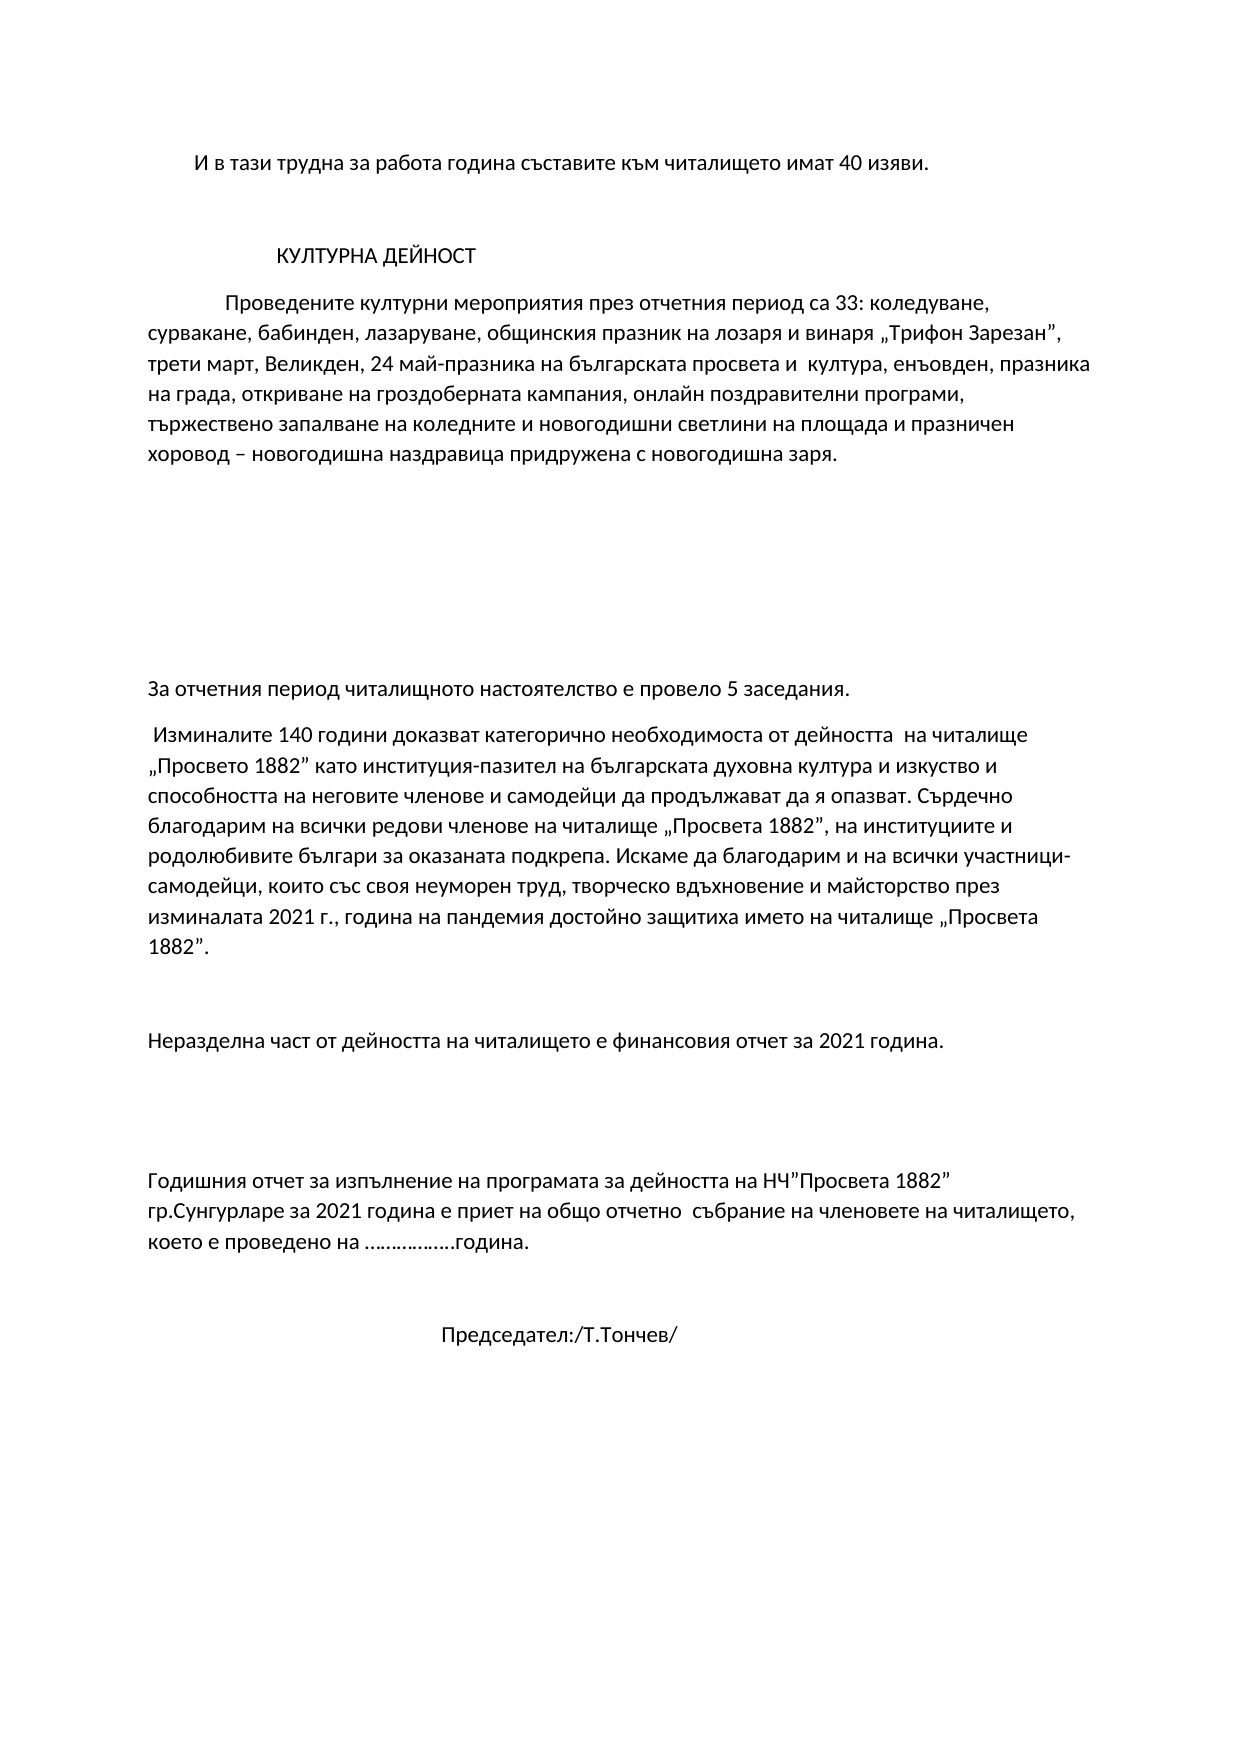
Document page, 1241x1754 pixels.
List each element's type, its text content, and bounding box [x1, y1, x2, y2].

text КУЛТУРНА ДЕЙНОСТ [148, 241, 1093, 269]
text Председател:/Т.Тончев/ [148, 1321, 1093, 1348]
text Проведените културни мероприятия през отчетния период са 33: коледуване, сурвакане, бабинден, лазаруване, общинския празник на лозаря и винаря „Трифон Зарезан”, трети март, Великден, 24 май-празника на българската просвета и култура, енъовден, празника на града, откриване на гроздоберната кампания, онлайн поздравителни програми, тържествено запалване на коледните и новогодишни светлини на площада и празничен хоровод – новогодишна наздравица придружена с новогодишна заря. [148, 288, 1093, 467]
text Годишния отчет за изпълнение на програмата за дейността на НЧ”Просвета 1882” гр.Сунгурларе за 2021 година е приет на общо отчетно събрание на членовете на читалището, което е проведено на ……………..година. [148, 1166, 1093, 1255]
text И в тази трудна за работа година съставите към читалището имат 40 изяви. [148, 148, 1093, 176]
text За отчетния период читалищното настоятелство е провело 5 заседания. [148, 674, 1093, 702]
text Изминалите 140 години доказват категорично необходимоста от дейността на читалище „Просвето 1882” като институция-пазител на българската духовна култура и изкуство и способността на неговите членове и самодейци да продължават да я опазват. Сърдечно благодарим на всички редови членове на читалище „Просвета 1882”, на институциите и родолюбивите българи за оказаната подкрепа. Искаме да благодарим и на всички участници-самодейци, които със своя неуморен труд, творческо вдъхновение и майсторство през изминалата 2021 г., година на пандемия достойно защитиха името на читалище „Просвета 1882”. [148, 721, 1093, 960]
text Неразделна част от дейността на читалището е финансовия отчет за 2021 година. [148, 1026, 1093, 1054]
